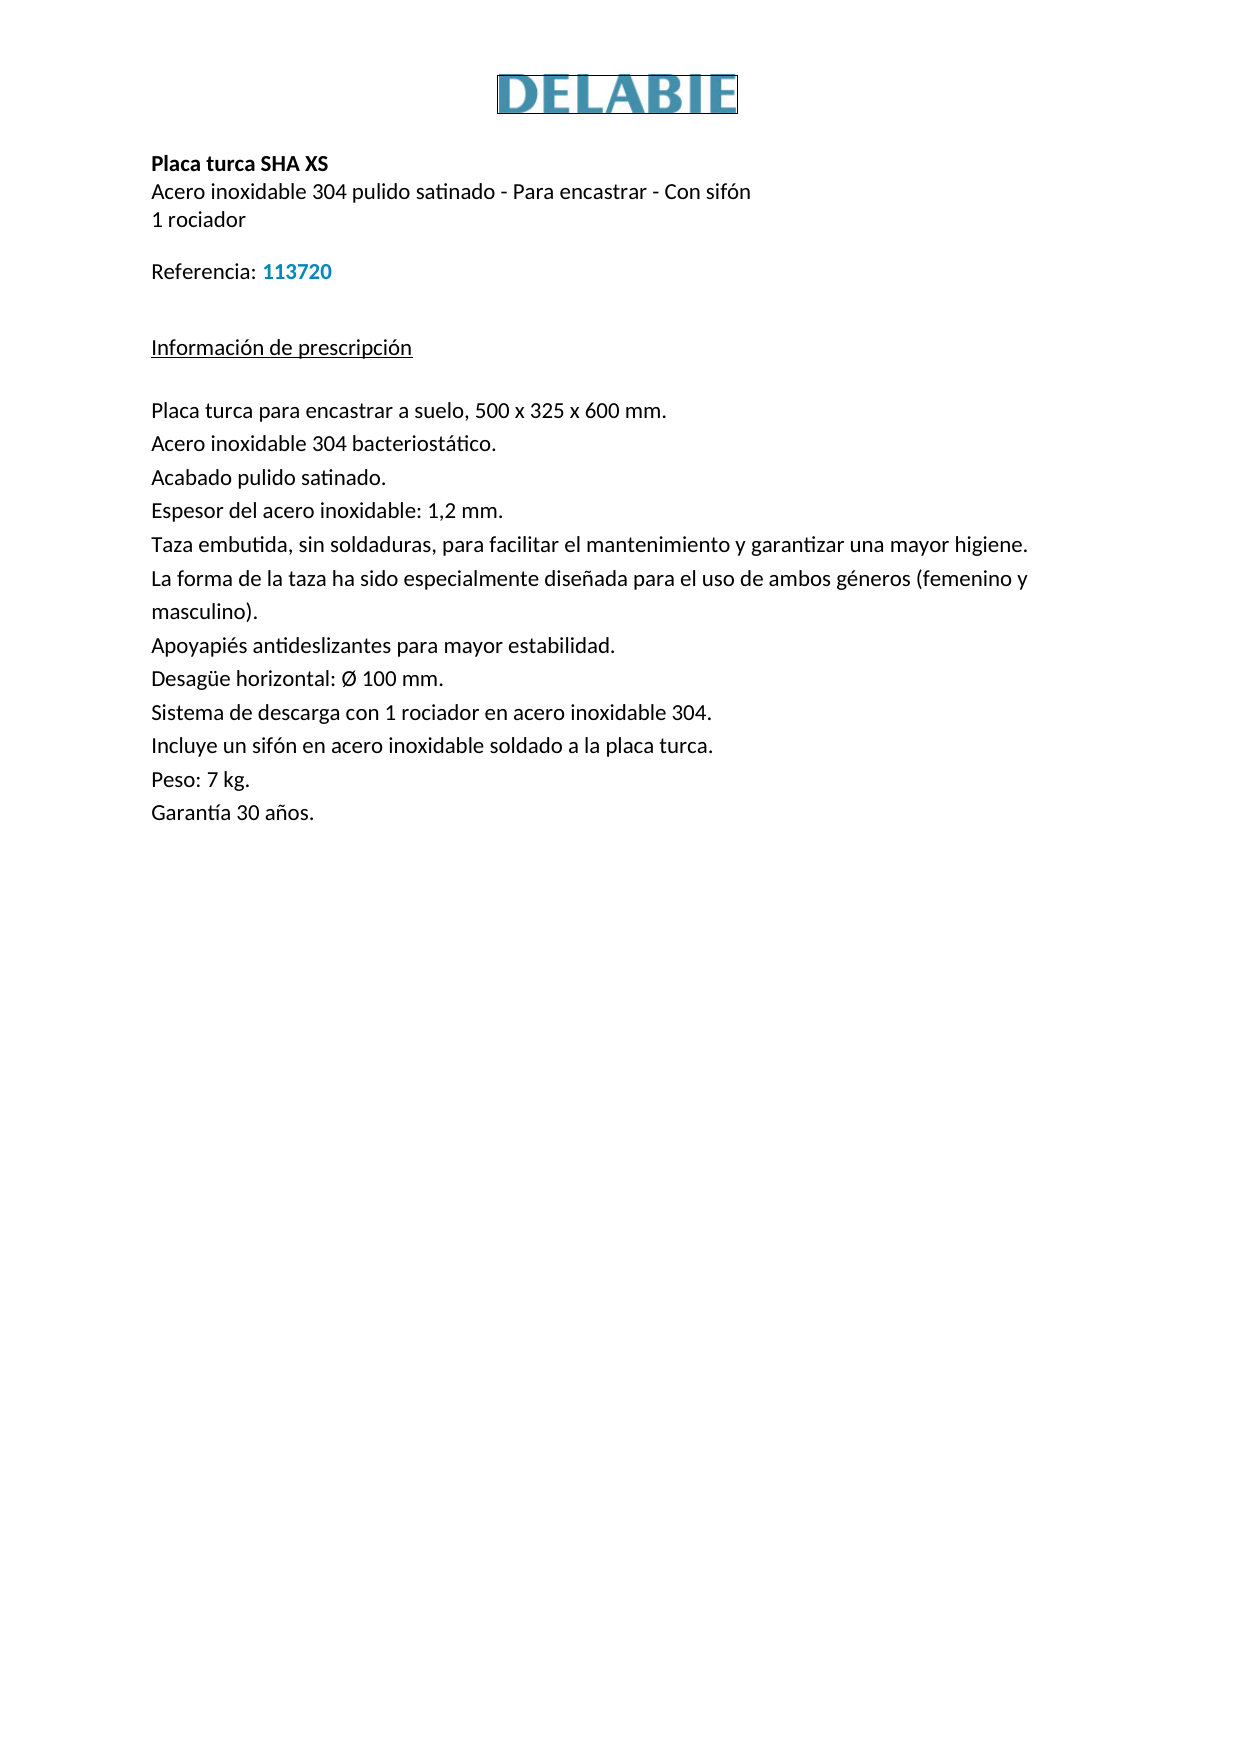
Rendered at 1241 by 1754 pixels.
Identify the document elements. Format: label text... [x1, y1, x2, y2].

text Espesor del acero inoxidable: 1,2 mm. [151, 497, 1084, 525]
text Taza embutida, sin soldaduras, para facilitar el mantenimiento y garantizar una mayor higiene. [151, 530, 1084, 558]
text Placa turca SHA XS [151, 149, 1084, 177]
text Acero inoxidable 304 pulido satinado - Para encastrar - Con sifón [151, 177, 1084, 205]
text La forma de la taza ha sido especialmente diseñada para el uso de ambos géneros (femenino y masculino). [151, 564, 1084, 625]
text Acero inoxidable 304 bacteriostático. [151, 429, 1084, 458]
text Incluye un sifón en acero inoxidable soldado a la placa turca. [151, 731, 1084, 759]
text Sistema de descarga con 1 rociador en acero inoxidable 304. [151, 698, 1084, 726]
text Acabado pulido satinado. [151, 463, 1084, 491]
picture [498, 76, 737, 113]
text Peso: 7 kg. [151, 765, 1084, 793]
text Referencia: 113720 [151, 257, 1084, 285]
text Garantía 30 años. [151, 798, 1084, 827]
text Placa turca para encastrar a suelo, 500 x 325 x 600 mm. [151, 396, 1084, 424]
text Apoyapiés antideslizantes para mayor estabilidad. [151, 631, 1084, 659]
text Información de prescripción [151, 333, 1084, 361]
text Desagüe horizontal: Ø 100 mm. [151, 664, 1084, 692]
text 1 rociador [151, 205, 1084, 233]
